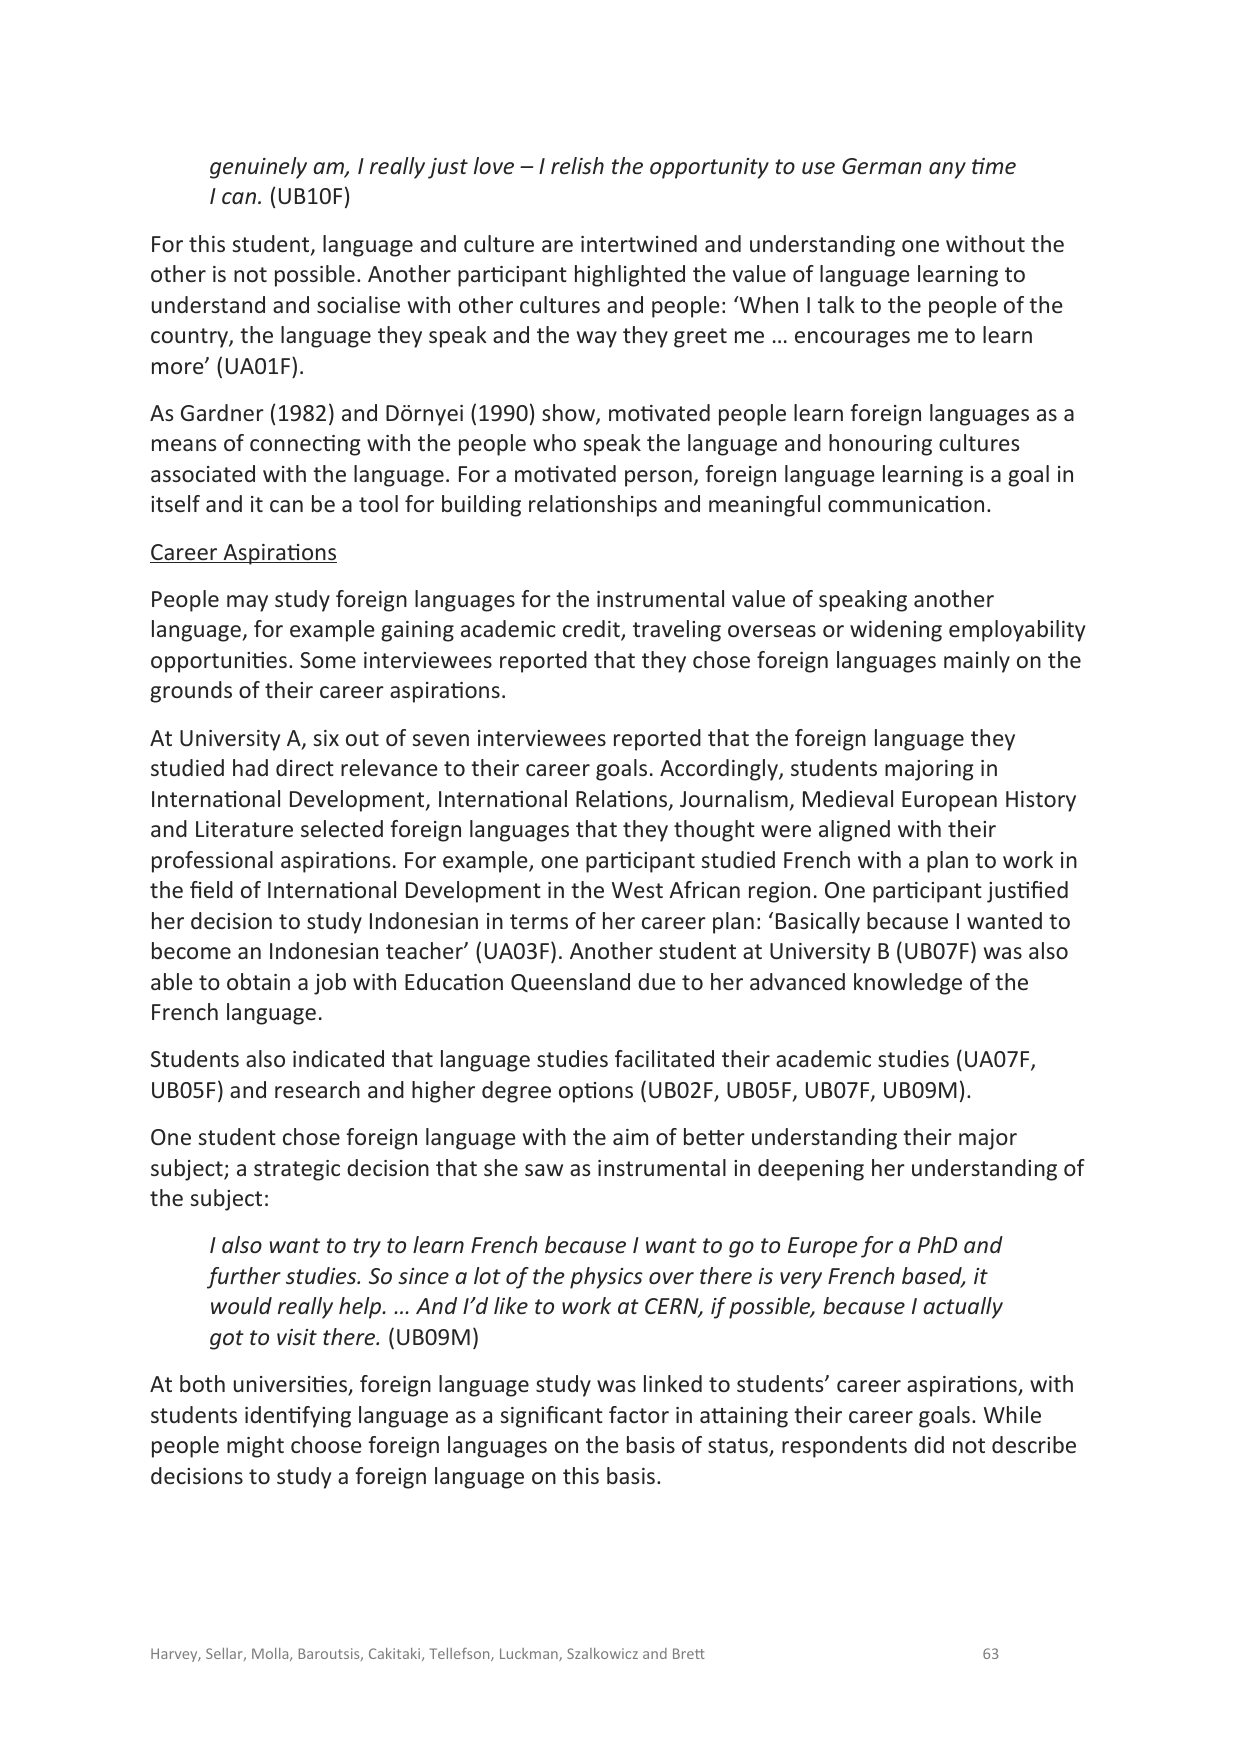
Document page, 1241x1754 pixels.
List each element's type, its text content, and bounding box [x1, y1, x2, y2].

text One student chose foreign language with the aim of better understanding their major subject; a strategic decision that she saw as instrumental in deepening her understanding of the subject: [150, 1121, 1090, 1213]
text At both universities, foreign language study was linked to students’ career aspirations, with students identifying language as a significant factor in attaining their career goals. While people might choose foreign languages on the basis of status, respondents did not describe decisions to study a foreign language on this basis. [150, 1368, 1090, 1490]
text As Gardner (1982) and Dörnyei (1990) show, motivated people learn foreign languages as a means of connecting with the people who speak the language and honouring cultures associated with the language. For a motivated person, foreign language learning is a goal in itself and it can be a tool for building relationships and meaningful communication. [150, 397, 1090, 519]
text People may study foreign languages for the instrumental value of speaking another language, for example gaining academic credit, traveling overseas or widening employability opportunities. Some interviewees reported that they chose foreign languages mainly on the grounds of their career aspirations. [150, 583, 1090, 705]
text At University A, six out of seven interviewees reported that the foreign language they studied had direct relevance to their career goals. Accordingly, students majoring in International Development, International Relations, Journalism, Medieval European History and Literature selected foreign languages that they thought were aligned with their professional aspirations. For example, one participant studied French with a plan to work in the field of International Development in the West African region. One participant justified her decision to study Indonesian in terms of her career plan: ‘Basically because I wanted to become an Indonesian teacher’ (UA03F). Another student at University B (UB07F) was also able to obtain a job with Education Queensland due to her advanced knowledge of the French language. [150, 722, 1090, 1027]
text For this student, language and culture are intertwined and understanding one without the other is not possible. Another participant highlighted the value of language learning to understand and socialise with other cultures and people: ‘When I talk to the people of the country, the language they speak and the way they greet me … encourages me to learn more’ (UA01F). [150, 228, 1090, 380]
text Career Aspirations [150, 536, 1090, 566]
text I also want to try to learn French because I want to go to Europe for a PhD and further studies. So since a lot of the physics over there is very French based, it would really help. … And I’d like to work at CERN, if possible, because I actually got to visit there. (UB09M) [209, 1229, 1031, 1352]
text Students also indicated that language studies facilitated their academic studies (UA07F, UB05F) and research and higher degree options (UB02F, UB05F, UB07F, UB09M). [150, 1043, 1090, 1104]
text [209, 150, 1031, 211]
